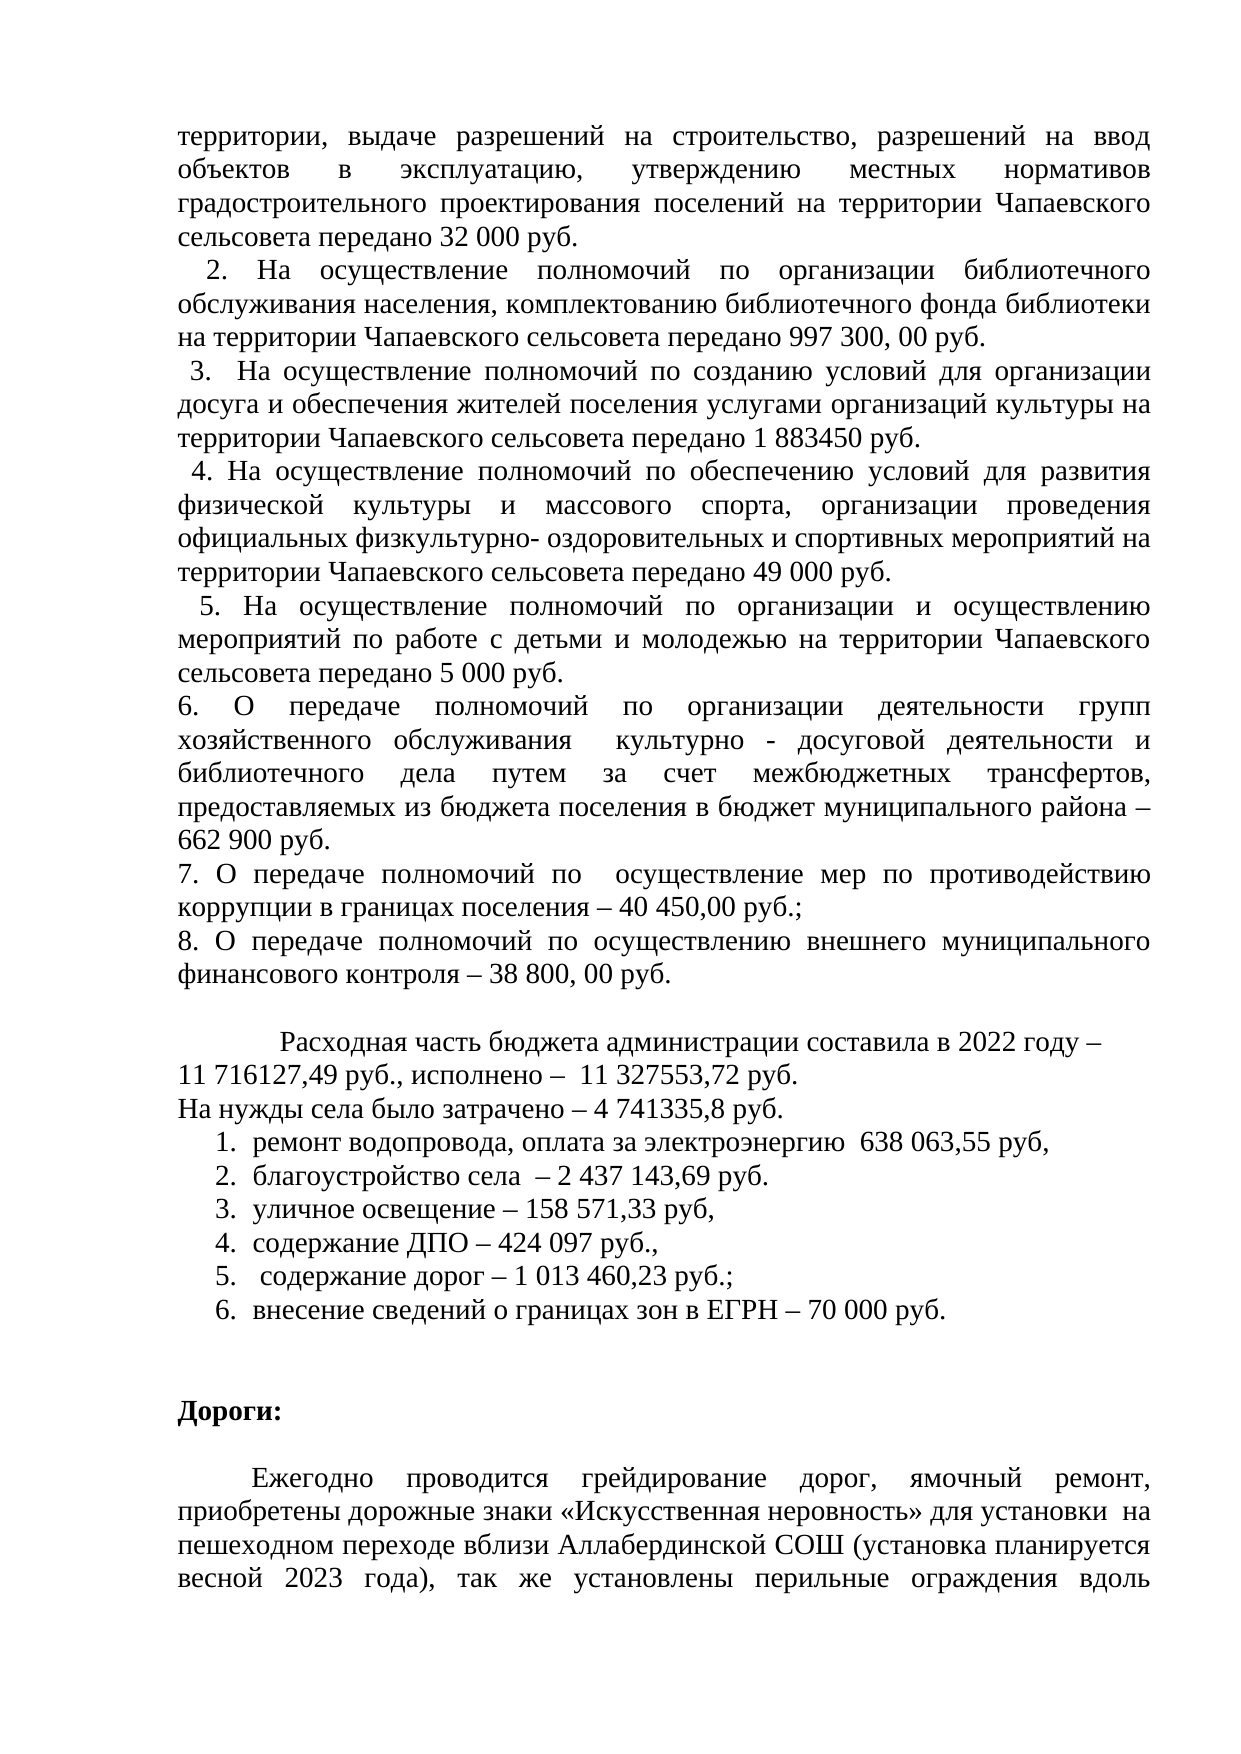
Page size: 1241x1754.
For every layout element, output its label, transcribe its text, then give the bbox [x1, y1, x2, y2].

list содержание дорог – 1 013 460,23 руб.; [215, 1258, 1152, 1292]
text Расходная часть бюджета администрации составила в 2022 году – [177, 1024, 1152, 1057]
text 5. На осуществление полномочий по организации и осуществлению мероприятий по работе с детьми и молодежью на территории Чапаевского сельсовета передано 5 000 руб. [177, 588, 1152, 688]
text 8. О передаче полномочий по осуществлению внешнего муниципального финансового контроля – 38 800, 00 руб. [177, 923, 1152, 990]
list внесение сведений о границах зон в ЕГРН – 70 000 руб. [215, 1292, 1152, 1326]
text 3. На осуществление полномочий по созданию условий для организации досуга и обеспечения жителей поселения услугами организаций культуры на территории Чапаевского сельсовета передано 1 883450 руб. [177, 353, 1152, 453]
list содержание ДПО – 424 097 руб., [215, 1225, 1152, 1258]
list уличное освещение – 158 571,33 руб, [215, 1191, 1152, 1225]
text На нужды села было затрачено – 4 741335,8 руб. [177, 1091, 1152, 1124]
text 4. На осуществление полномочий по обеспечению условий для развития физической культуры и массового спорта, организации проведения официальных физкультурно- оздоровительных и спортивных мероприятий на территории Чапаевского сельсовета передано 49 000 руб. [177, 453, 1152, 588]
text 7. О передаче полномочий по осуществление мер по противодействию коррупции в границах поселения – 40 450,00 руб.; [177, 856, 1152, 923]
text 6. О передаче полномочий по организации деятельности групп хозяйственного обслуживания культурно - досуговой деятельности и библиотечного дела путем за счет межбюджетных трансфертов, предоставляемых из бюджета поселения в бюджет муниципального района – 662 900 руб. [177, 688, 1152, 856]
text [177, 118, 1152, 252]
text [177, 1460, 1152, 1594]
list благоустройство села – 2 437 143,69 руб. [215, 1158, 1152, 1191]
text Дороги: [177, 1393, 1152, 1426]
text 11 716127,49 руб., исполнено – 11 327553,72 руб. [177, 1057, 1152, 1091]
list ремонт водопровода, оплата за электроэнергию 638 063,55 руб, [215, 1124, 1152, 1158]
text 2. На осуществление полномочий по организации библиотечного обслуживания населения, комплектованию библиотечного фонда библиотеки на территории Чапаевского сельсовета передано 997 300, 00 руб. [177, 252, 1152, 353]
